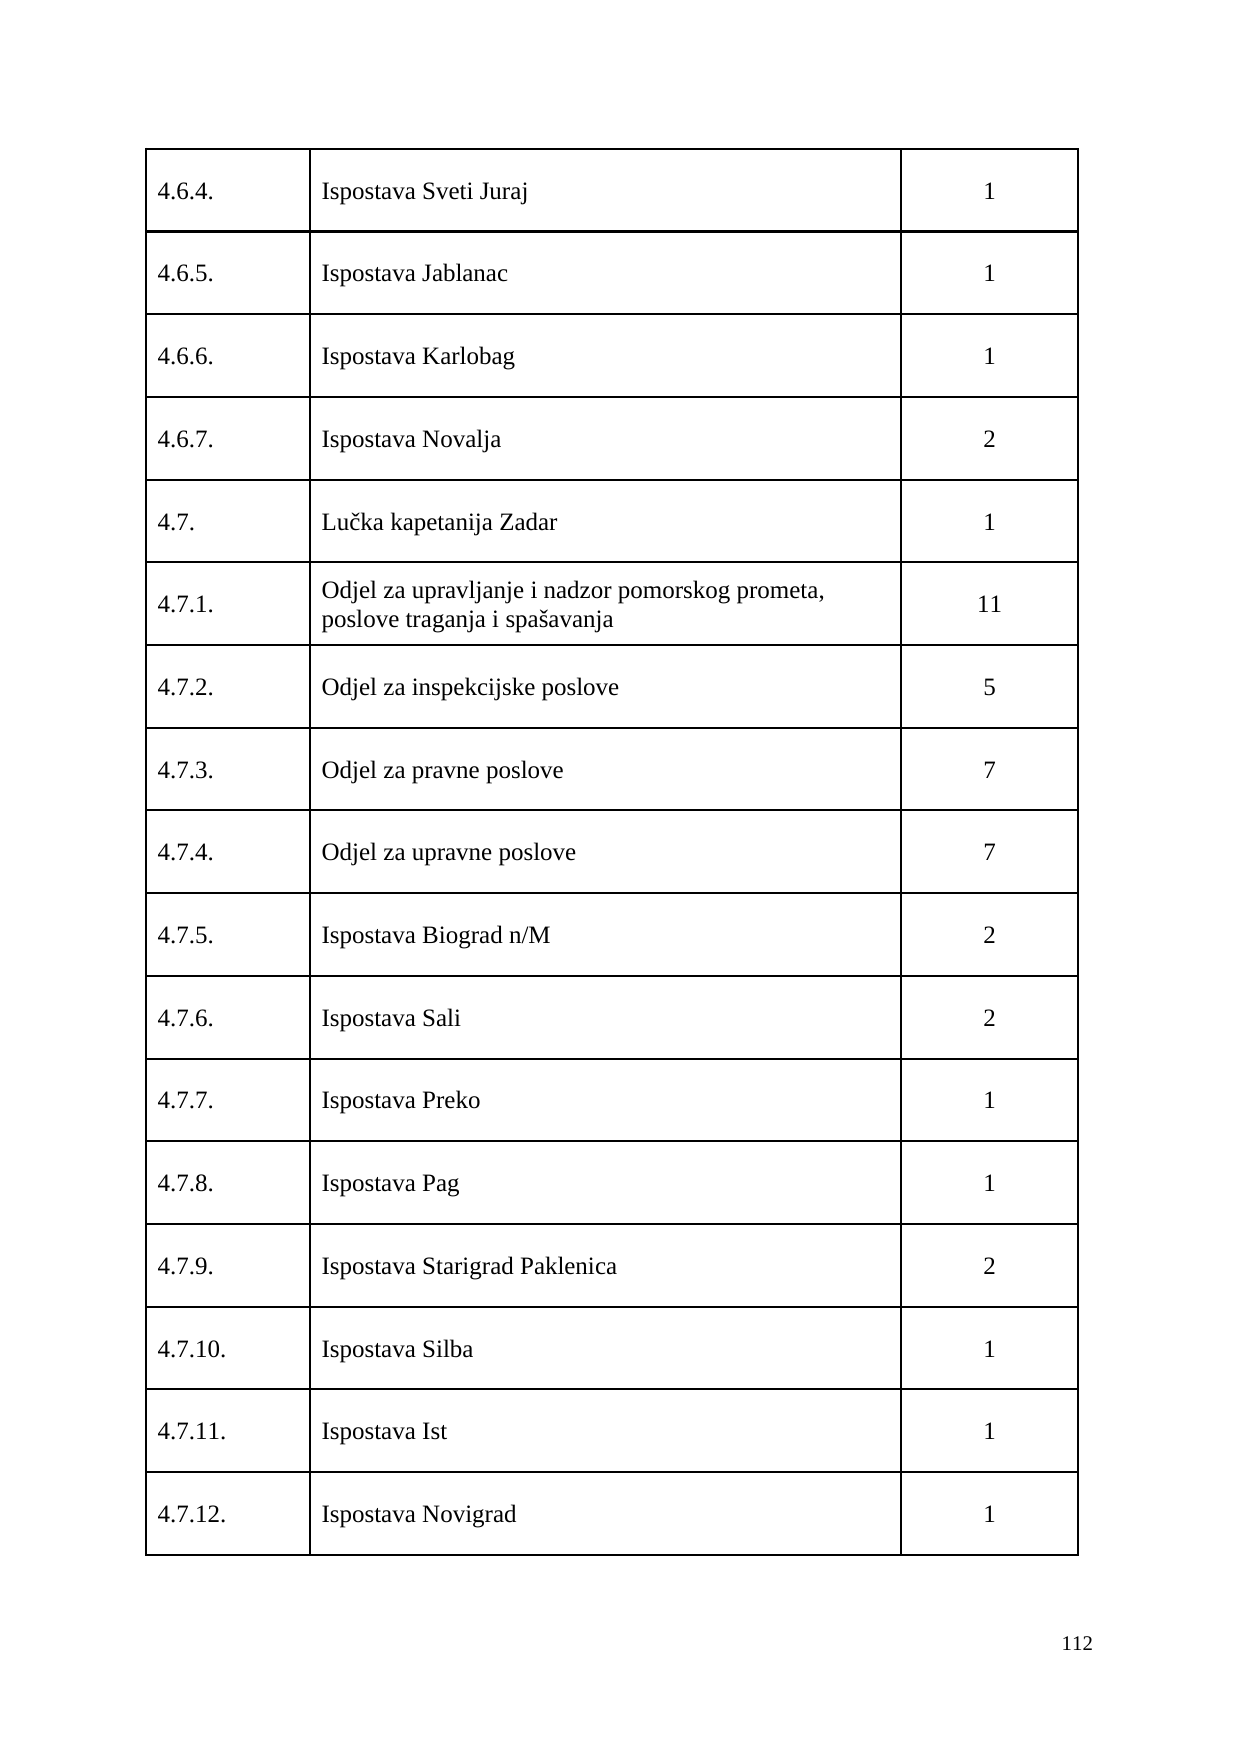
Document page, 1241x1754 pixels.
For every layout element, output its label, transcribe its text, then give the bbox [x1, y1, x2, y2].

table_cell 4.7.9. [147, 1225, 309, 1306]
table_cell 4.7.6. [147, 977, 309, 1057]
table_cell 4.6.5. [147, 233, 309, 313]
table_cell Ispostava Jablanac [311, 233, 900, 313]
table_cell 1 [902, 315, 1077, 396]
table_cell Ispostava Ist [311, 1390, 900, 1471]
table_cell 4.7.3. [147, 729, 309, 809]
table_cell 4.7. [147, 481, 309, 561]
table_cell 4.7.8. [147, 1142, 309, 1223]
table_cell 1 [902, 150, 1077, 230]
table_cell 7 [902, 811, 1077, 892]
table_cell 1 [902, 1060, 1077, 1140]
table_cell Ispostava Sali [311, 977, 900, 1057]
table_cell 1 [902, 1308, 1077, 1388]
table_cell Ispostava Novalja [311, 398, 900, 478]
table_cell 4.6.4. [147, 150, 309, 230]
table_cell 1 [902, 1390, 1077, 1471]
table_cell 4.7.4. [147, 811, 309, 892]
table_cell 1 [902, 481, 1077, 561]
table_cell 2 [902, 398, 1077, 478]
table_cell 4.6.7. [147, 398, 309, 478]
table_cell 4.7.1. [147, 563, 309, 644]
table_cell 1 [902, 1473, 1077, 1554]
table_cell 4.7.11. [147, 1390, 309, 1471]
table_cell 4.7.5. [147, 894, 309, 975]
table_cell Ispostava Biograd n/M [311, 894, 900, 975]
table_cell Lučka kapetanija Zadar [311, 481, 900, 561]
table_cell Ispostava Preko [311, 1060, 900, 1140]
table_cell 4.7.2. [147, 646, 309, 727]
table_cell 5 [902, 646, 1077, 727]
table_cell 1 [902, 233, 1077, 313]
table_cell 4.7.12. [147, 1473, 309, 1554]
table_cell 4.7.7. [147, 1060, 309, 1140]
table_cell 7 [902, 729, 1077, 809]
table_cell 4.7.10. [147, 1308, 309, 1388]
table_cell Ispostava Silba [311, 1308, 900, 1388]
table_cell Ispostava Starigrad Paklenica [311, 1225, 900, 1306]
table_cell 1 [902, 1142, 1077, 1223]
table_cell Odjel za inspekcijske poslove [311, 646, 900, 727]
table_cell 2 [902, 894, 1077, 975]
table_cell 2 [902, 977, 1077, 1057]
table_cell Ispostava Pag [311, 1142, 900, 1223]
table_cell Odjel za pravne poslove [311, 729, 900, 809]
table_cell Odjel za upravne poslove [311, 811, 900, 892]
table_cell Ispostava Sveti Juraj [311, 150, 900, 230]
table_cell Ispostava Karlobag [311, 315, 900, 396]
table_cell 4.6.6. [147, 315, 309, 396]
table_cell Ispostava Novigrad [311, 1473, 900, 1554]
table_cell 2 [902, 1225, 1077, 1306]
table_cell 11 [902, 563, 1077, 644]
table_cell Odjel za upravljanje i nadzor pomorskog prometa, poslove traganja i spašavanja [311, 563, 900, 644]
